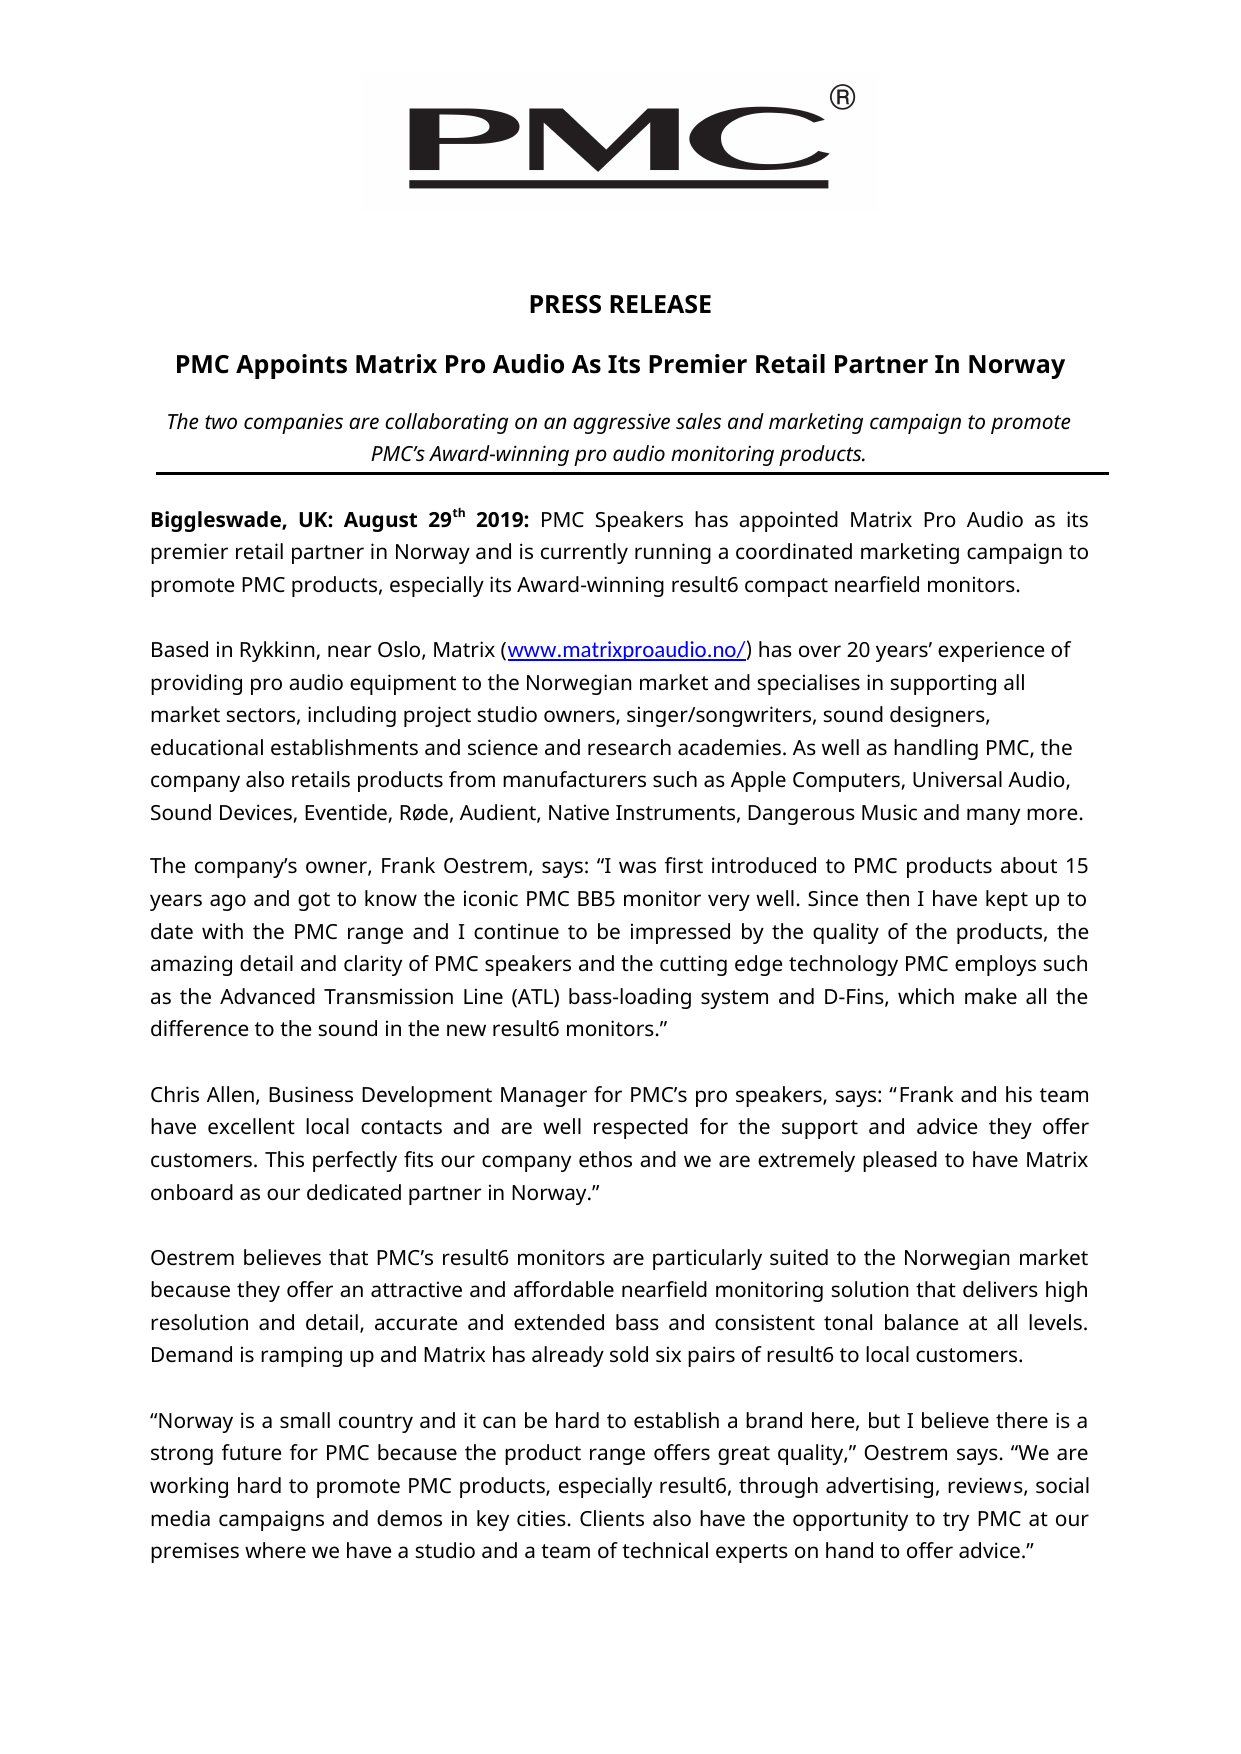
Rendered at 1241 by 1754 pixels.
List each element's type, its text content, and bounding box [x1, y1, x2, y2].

text PMC Appoints Matrix Pro Audio As Its Premier Retail Partner In Norway [150, 347, 1090, 381]
text The two companies are collaborating on an aggressive sales and marketing campaign to promote PMC’s Award-winning pro audio monitoring products. [150, 407, 1090, 468]
text Chris Allen, Business Development Manager for PMC’s pro speakers, says: “Frank and his team have excellent local contacts and are well respected for the support and advice they offer customers. This perfectly fits our company ethos and we are extremely pleased to have Matrix onboard as our dedicated partner in Norway.” [150, 1080, 1090, 1206]
text Biggleswade, UK: August 29th 2019: PMC Speakers has appointed Matrix Pro Audio as its premier retail partner in Norway and is currently running a coordinated marketing campaign to promote PMC products, especially its Award-winning result6 compact nearfield monitors. [150, 505, 1090, 598]
text PRESS RELEASE [150, 287, 1090, 321]
text Oestrem believes that PMC’s result6 monitors are particularly suited to the Norwegian market because they offer an attractive and affordable nearfield monitoring solution that delivers high resolution and detail, accurate and extended bass and consistent tonal balance at all levels. Demand is ramping up and Matrix has already sold six pairs of result6 to local customers. [150, 1243, 1090, 1369]
text “Norway is a small country and it can be hard to establish a brand here, but I believe there is a strong future for PMC because the product range offers great quality,” Oestrem says. “We are working hard to promote PMC products, especially result6, through advertising, reviews, social media campaigns and demos in key cities. Clients also have the opportunity to try PMC at our premises where we have a studio and a team of technical experts on hand to offer advice.” [150, 1406, 1090, 1565]
text The company’s owner, Frank Oestrem, says: “I was first introduced to PMC products about 15 years ago and got to know the iconic PMC BB5 monitor very well. Since then I have kept up to date with the PMC range and I continue to be impressed by the quality of the products, the amazing detail and clarity of PMC speakers and the cutting edge technology PMC employs such as the Advanced Transmission Line (ATL) bass-loading system and D-Fins, which make all the difference to the sound in the new result6 monitors.” [150, 852, 1090, 1043]
text Based in Rykkinn, near Oslo, Matrix (www.matrixproaudio.no/) has over 20 years’ experience of providing pro audio equipment to the Norwegian market and specialises in supporting all market sectors, including project studio owners, singer/songwriters, sound designers, educational establishments and science and research academies. As well as handling PMC, the company also retails products from manufacturers such as Apple Computers, Universal Audio, Sound Devices, Eventide, Røde, Audient, Native Instruments, Dangerous Music and many more. [150, 635, 1090, 827]
picture [361, 73, 879, 210]
